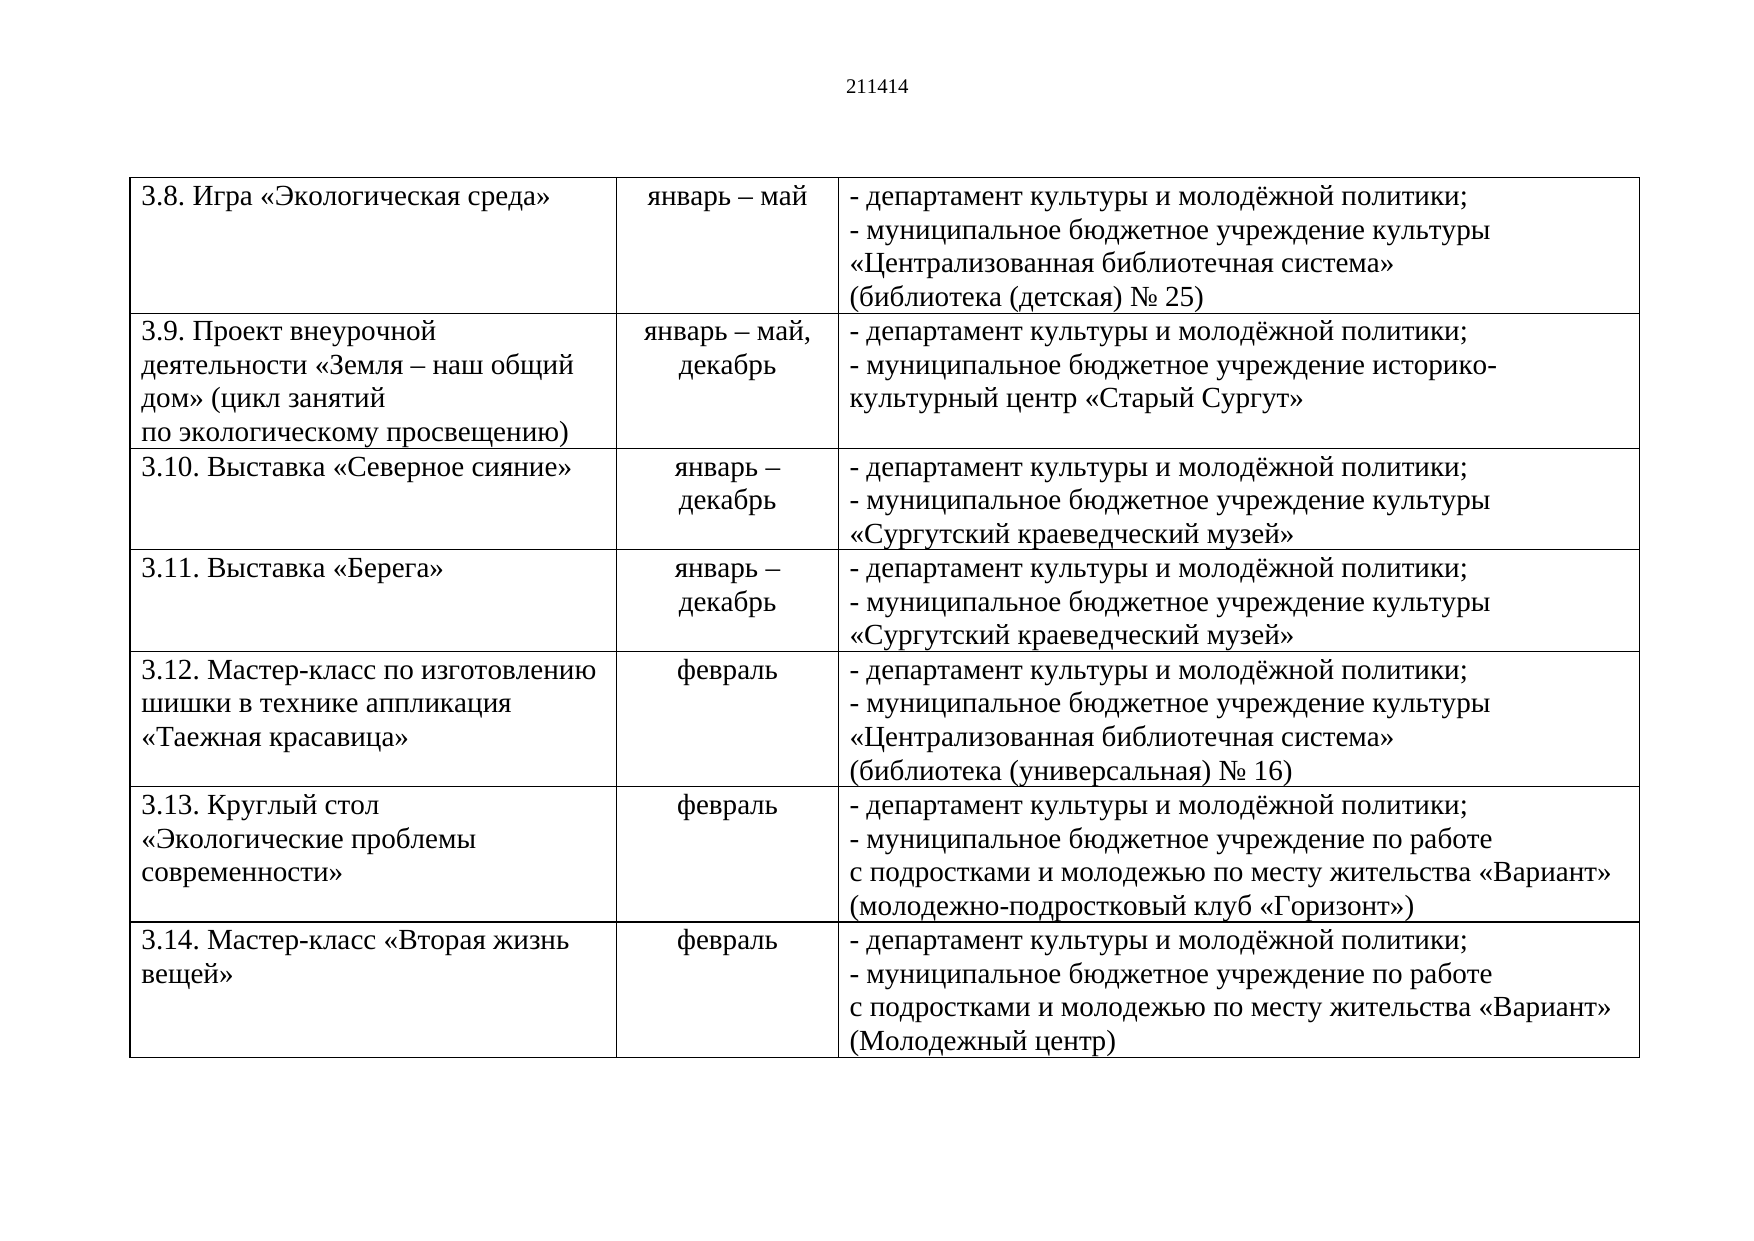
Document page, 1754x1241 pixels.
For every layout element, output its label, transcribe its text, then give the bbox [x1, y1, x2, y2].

table_cell - департамент культуры и молодёжной политики; - муниципальное бюджетное учреждение по работе с подростками и молодежью по месту жительства «Вариант» (молодежно-подростковый клуб «Горизонт») [839, 787, 1639, 921]
table_cell 3.10. Выставка «Северное сияние» [131, 449, 616, 549]
table_cell февраль [617, 787, 838, 921]
table_cell 3.9. Проект внеурочной деятельности «Земля – наш общий дом» (цикл занятий по экологическому просвещению) [131, 314, 616, 448]
table_cell 3.14. Мастер-класс «Вторая жизнь вещей» [131, 923, 616, 1057]
table_cell - департамент культуры и молодёжной политики; - муниципальное бюджетное учреждение культуры «Сургутский краеведческий музей» [839, 550, 1639, 651]
table_cell - департамент культуры и молодёжной политики; - муниципальное бюджетное учреждение историко-культурный центр «Старый Сургут» [839, 314, 1639, 448]
table_cell 3.13. Круглый стол «Экологические проблемы современности» [131, 787, 616, 921]
table_cell 3.12. Мастер-класс по изготовлению шишки в технике аппликация «Таежная красавица» [131, 652, 616, 786]
table_cell - департамент культуры и молодёжной политики; - муниципальное бюджетное учреждение по работе с подростками и молодежью по месту жительства «Вариант» (Молодежный центр) [839, 923, 1639, 1057]
table_cell 3.11. Выставка «Берега» [131, 550, 616, 651]
table_header январь – май [617, 178, 838, 312]
table_header - департамент культуры и молодёжной политики; - муниципальное бюджетное учреждение культуры «Централизованная библиотечная система» (библиотека (детская) № 25) [839, 178, 1639, 312]
table_cell февраль [617, 923, 838, 1057]
table_header 3.8. Игра «Экологическая среда» [131, 178, 616, 312]
table_cell январь – декабрь [617, 550, 838, 651]
table_cell - департамент культуры и молодёжной политики; - муниципальное бюджетное учреждение культуры «Сургутский краеведческий музей» [839, 449, 1639, 549]
table_cell январь – декабрь [617, 449, 838, 549]
table_cell февраль [617, 652, 838, 786]
table_cell январь – май, декабрь [617, 314, 838, 448]
table_cell - департамент культуры и молодёжной политики; - муниципальное бюджетное учреждение культуры «Централизованная библиотечная система» (библиотека (универсальная) № 16) [839, 652, 1639, 786]
